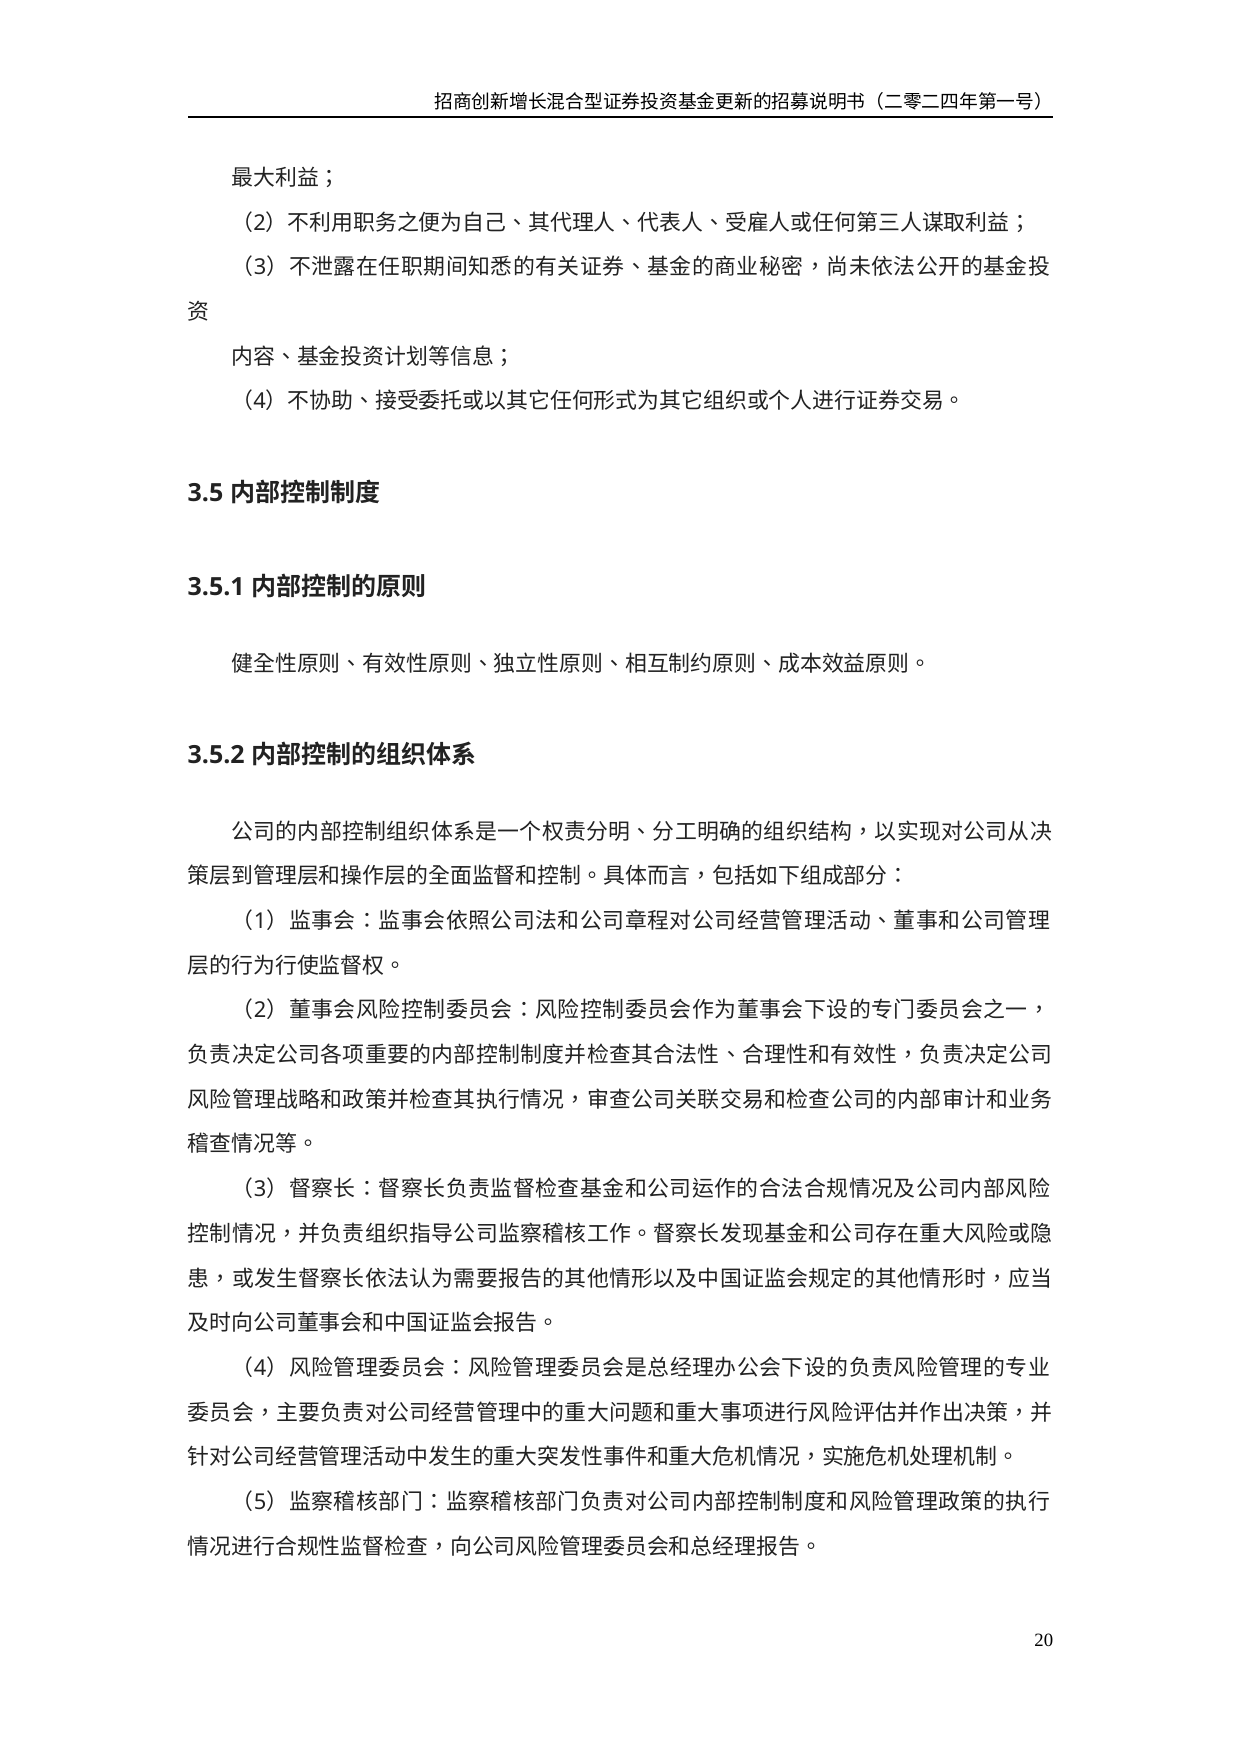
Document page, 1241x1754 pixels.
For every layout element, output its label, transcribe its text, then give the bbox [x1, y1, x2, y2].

text （2）董事会风险控制委员会：风险控制委员会作为董事会下设的专门委员会之一，负责决定公司各项重要的内部控制制度并检查其合法性、合理性和有效性，负责决定公司风险管理战略和政策并检查其执行情况，审查公司关联交易和检查公司的内部审计和业务稽查情况等。 [187, 994, 1053, 1158]
text 健全性原则、有效性原则、独立性原则、相互制约原则、成本效益原则。 [187, 648, 1053, 677]
text 3.5.1 内部控制的原则 [187, 553, 1053, 618]
text （5）监察稽核部门：监察稽核部门负责对公司内部控制制度和风险管理政策的执行情况进行合规性监督检查，向公司风险管理委员会和总经理报告。 [187, 1486, 1053, 1560]
text 公司的内部控制组织体系是一个权责分明、分工明确的组织结构，以实现对公司从决策层到管理层和操作层的全面监督和控制。具体而言，包括如下组成部分： [187, 816, 1053, 890]
text （3）督察长：督察长负责监督检查基金和公司运作的合法合规情况及公司内部风险控制情况，并负责组织指导公司监察稽核工作。督察长发现基金和公司存在重大风险或隐患，或发生督察长依法认为需要报告的其他情形以及中国证监会规定的其他情形时，应当及时向公司董事会和中国证监会报告。 [187, 1173, 1053, 1337]
text 最大利益； [187, 162, 1053, 192]
text 3.5.2 内部控制的组织体系 [187, 721, 1053, 786]
text （3）不泄露在任职期间知悉的有关证券、基金的商业秘密，尚未依法公开的基金投资 [187, 251, 1053, 326]
text 3.5 内部控制制度 [187, 459, 1053, 524]
text （4）不协助、接受委托或以其它任何形式为其它组织或个人进行证券交易。 [187, 385, 1053, 415]
text （2）不利用职务之便为自己、其代理人、代表人、受雇人或任何第三人谋取利益； [187, 207, 1053, 236]
text （1）监事会：监事会依照公司法和公司章程对公司经营管理活动、董事和公司管理层的行为行使监督权。 [187, 905, 1053, 979]
text 内容、基金投资计划等信息； [187, 341, 1053, 371]
text （4）风险管理委员会：风险管理委员会是总经理办公会下设的负责风险管理的专业委员会，主要负责对公司经营管理中的重大问题和重大事项进行风险评估并作出决策，并针对公司经营管理活动中发生的重大突发性事件和重大危机情况，实施危机处理机制。 [187, 1352, 1053, 1471]
